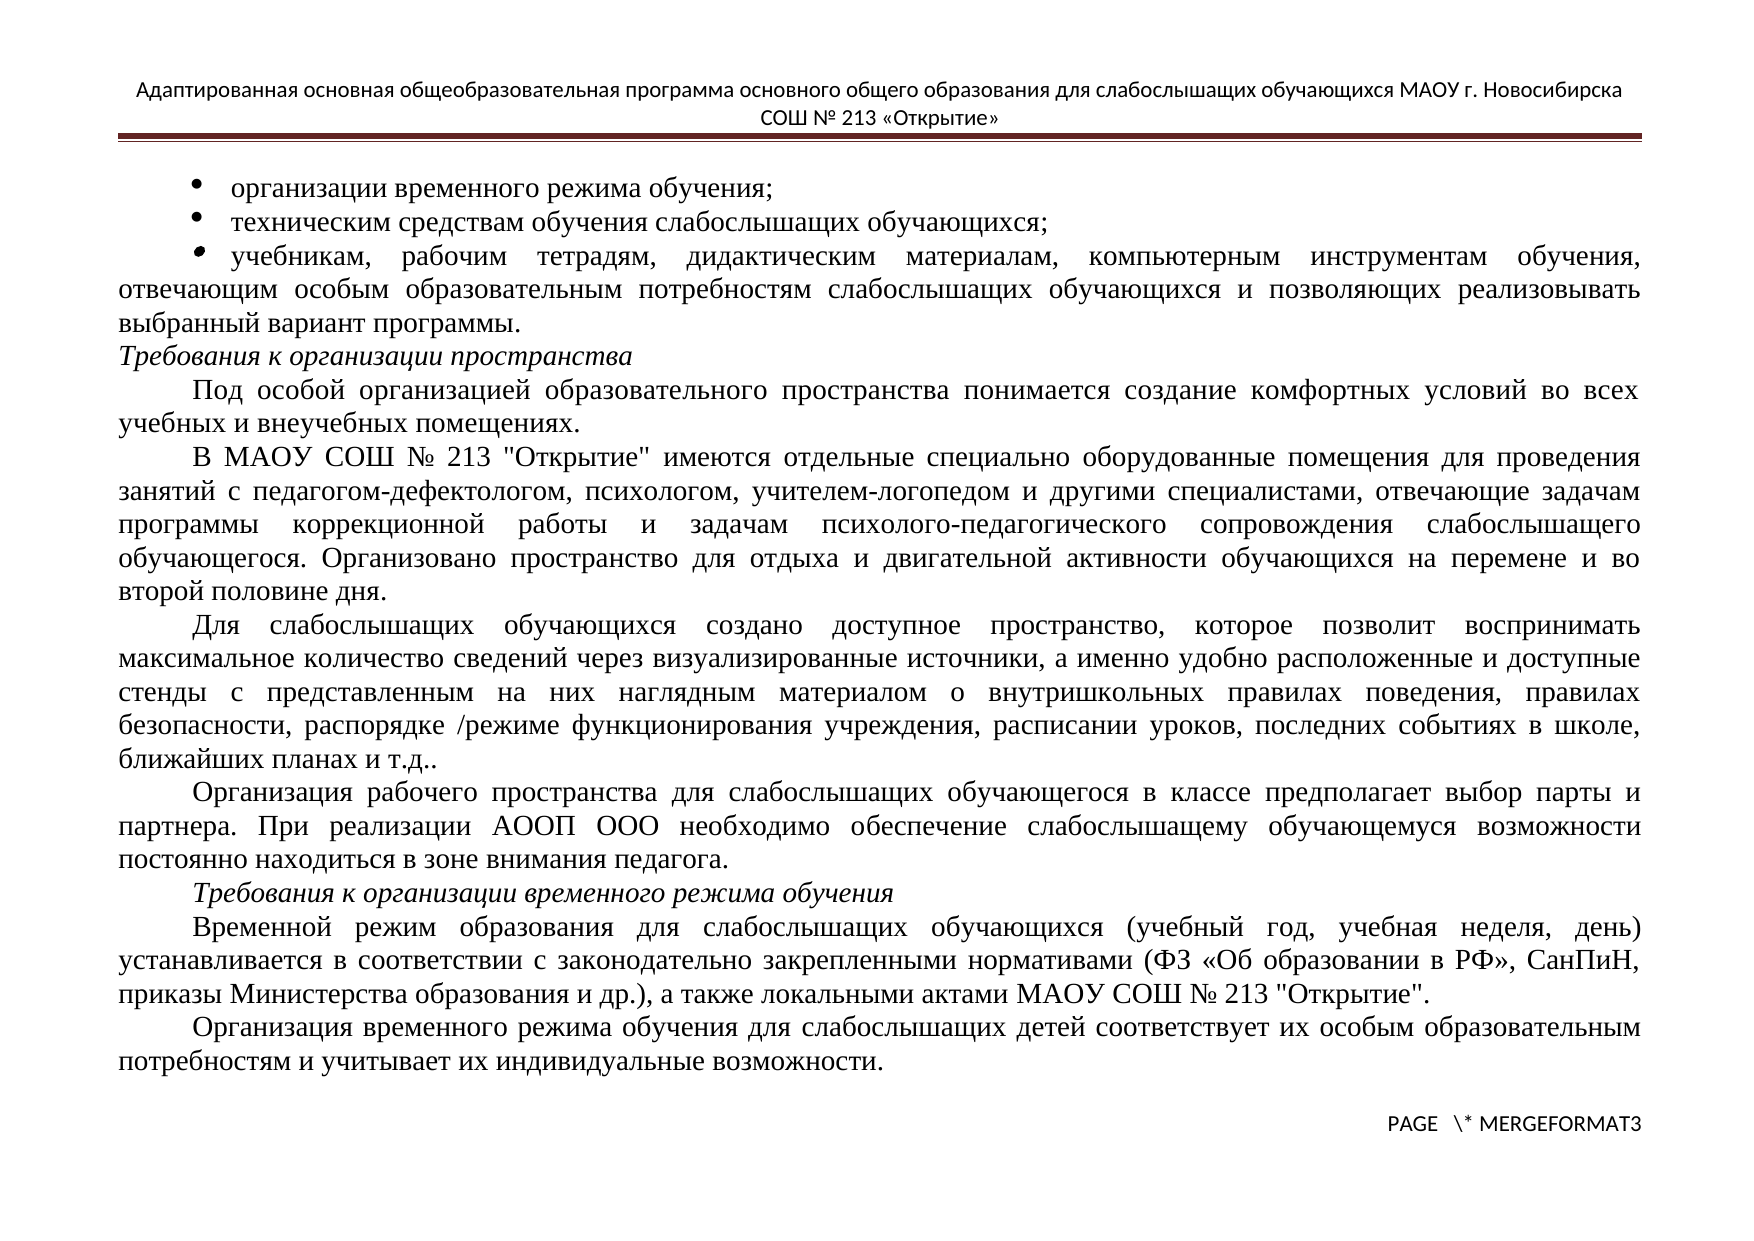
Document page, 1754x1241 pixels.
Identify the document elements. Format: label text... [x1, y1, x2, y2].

text Организация рабочего пространства для слабослышащих обучающегося в классе предполагает выбор парты и партнера. При реализации АООП ООО необходимо обеспечение слабослышащему обучающемуся возможности постоянно находиться в зоне внимания педагога. [118, 774, 1642, 875]
list организации временного режима обучения; [118, 171, 1642, 204]
text В МАОУ СОШ № 213 "Открытие" имеются отдельные специально оборудованные помещения для проведения занятий с педагогом-дефектологом, психологом, учителем-логопедом и другими специалистами, отвечающие задачам программы коррекционной работы и задачам психолого-педагогического сопровождения слабослышащего обучающегося. Организовано пространство для отдыха и двигательной активности обучающихся на перемене и во второй половине дня. [118, 439, 1642, 607]
text Организация временного режима обучения для слабослышащих детей соответствует их особым образовательным потребностям и учитывает их индивидуальные возможности. [118, 1009, 1642, 1076]
text Для слабослышащих обучающихся создано доступное пространство, которое позволит воспринимать максимальное количество сведений через визуализированные источники, а именно удобно расположенные и доступные стенды с представленным на них наглядным материалом о внутришкольных правилах поведения, правилах безопасности, распорядке /режиме функционирования учреждения, расписании уроков, последних событиях в школе, ближайших планах и т.д.. [118, 607, 1642, 774]
text Под особой организацией образовательного пространства понимается создание комфортных условий во всех учебных и внеучебных помещениях. [118, 372, 1642, 439]
text Требования к организации пространства [118, 338, 1642, 372]
list техническим средствам обучения слабослышащих обучающихся; [118, 204, 1642, 238]
text Требования к организации временного режима обучения [118, 875, 1642, 909]
list учебникам, рабочим тетрадям, дидактическим материалам, компьютерным инструментам обучения, отвечающим особым образовательным потребностям слабослышащих обучающихся и позволяющих реализовывать выбранный вариант программы. [118, 238, 1642, 338]
text Временной режим образования для слабослышащих обучающихся (учебный год, учебная неделя, день) устанавливается в соответствии с законодательно закрепленными нормативами (ФЗ «Об образовании в РФ», СанПиН, приказы Министерства образования и др.), а также локальными актами МАОУ СОШ № 213 "Открытие". [118, 909, 1642, 1009]
